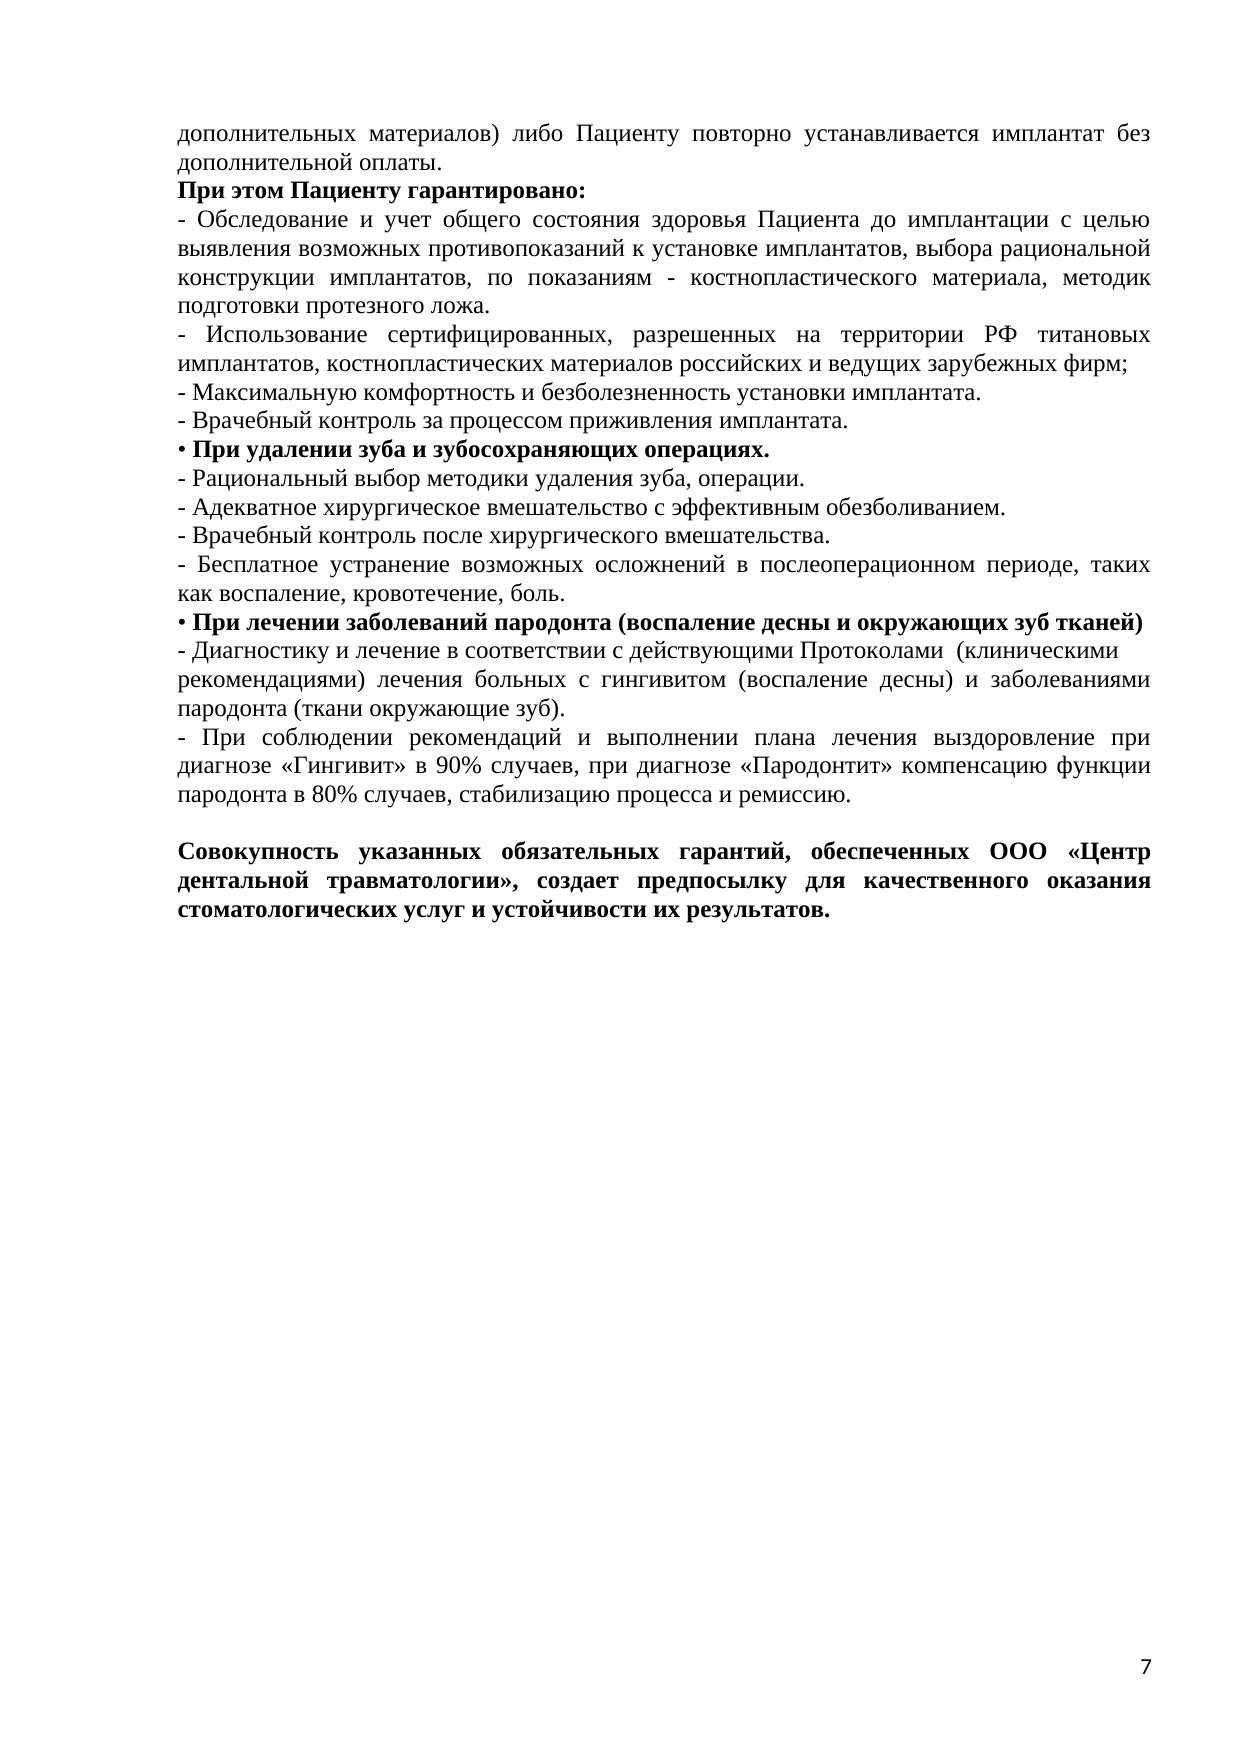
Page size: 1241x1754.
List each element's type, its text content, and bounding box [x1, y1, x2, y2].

text - Максимальную комфортность и безболезненность установки имплантата. [177, 377, 1152, 406]
text При этом Пациенту гарантировано: [177, 176, 1152, 204]
text рекомендациями) лечения больных с гингивитом (воспаление десны) и заболеваниями пародонта (ткани окружающие зуб). [177, 664, 1152, 722]
text - Обследование и учет общего состояния здоровья Пациента до имплантации с целью выявления возможных противопоказаний к установке имплантатов, выбора рациональной конструкции имплантатов, по показаниям - костнопластического материала, методик подготовки протезного ложа. [177, 204, 1152, 319]
text - Рациональный выбор методики удаления зуба, операции. [177, 463, 1152, 492]
text - Врачебный контроль после хирургического вмешательства. [177, 521, 1152, 549]
text - Врачебный контроль за процессом приживления имплантата. [177, 406, 1152, 434]
text • При лечении заболеваний пародонта (воспаление десны и окружающих зуб тканей) [177, 607, 1152, 636]
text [177, 118, 1152, 176]
text - Использование сертифицированных, разрешенных на территории РФ титановых имплантатов, костнопластических материалов российских и ведущих зарубежных фирм; [177, 319, 1152, 377]
text Совокупность указанных обязательных гарантий, обеспеченных ООО «Центр дентальной травматологии», создает предпосылку для качественного оказания стоматологических услуг и устойчивости их результатов. [177, 836, 1152, 922]
text - Бесплатное устранение возможных осложнений в послеоперационном периоде, таких как воспаление, кровотечение, боль. [177, 549, 1152, 607]
text - При соблюдении рекомендаций и выполнении плана лечения выздоровление при диагнозе «Гингивит» в 90% случаев, при диагнозе «Пародонтит» компенсацию функции пародонта в 80% случаев, стабилизацию процесса и ремиссию. [177, 722, 1152, 808]
text - Адекватное хирургическое вмешательство с эффективным обезболиванием. [177, 492, 1152, 521]
text - Диагностику и лечение в соответствии с действующими Протоколами (клиническими [177, 636, 1152, 664]
text • При удалении зуба и зубосохраняющих операциях. [177, 434, 1152, 463]
